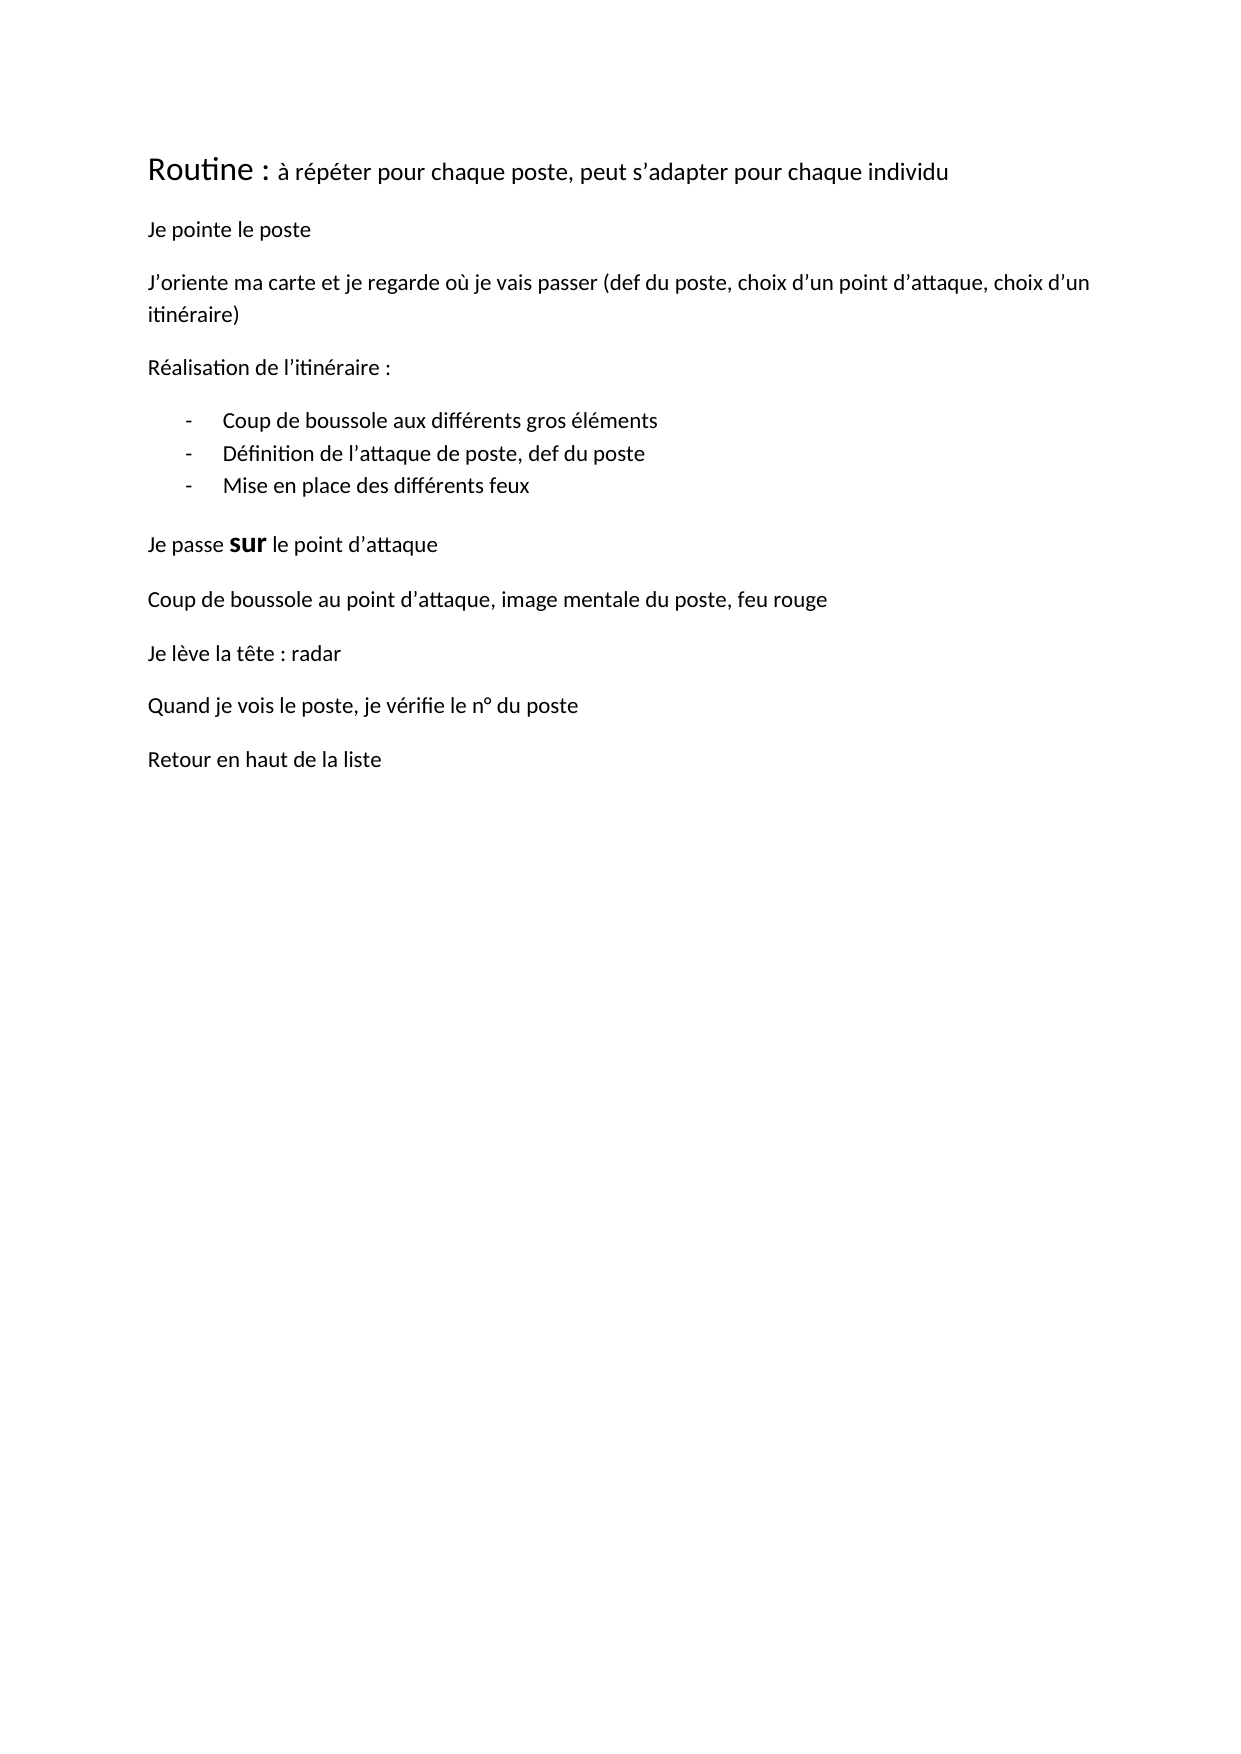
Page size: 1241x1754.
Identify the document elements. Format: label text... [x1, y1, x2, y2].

text Coup de boussole au point d’attaque, image mentale du poste, feu rouge [148, 586, 1093, 614]
text Je passe sur le point d’attaque [148, 524, 1093, 559]
list Mise en place des différents feux [185, 471, 1093, 499]
text Réalisation de l’itinéraire : [148, 353, 1093, 381]
text J’oriente ma carte et je regarde où je vais passer (def du poste, choix d’un point d’attaque, choix d’un itinéraire) [148, 268, 1093, 328]
text Routine : à répéter pour chaque poste, peut s’adapter pour chaque individu [148, 148, 1093, 188]
text Je lève la tête : radar [148, 639, 1093, 667]
list Coup de boussole aux différents gros éléments [185, 406, 1093, 434]
text Je pointe le poste [148, 215, 1093, 243]
list Définition de l’attaque de poste, def du poste [185, 439, 1093, 467]
text Quand je vois le poste, je vérifie le n° du poste [148, 692, 1093, 720]
text Retour en haut de la liste [148, 745, 1093, 773]
